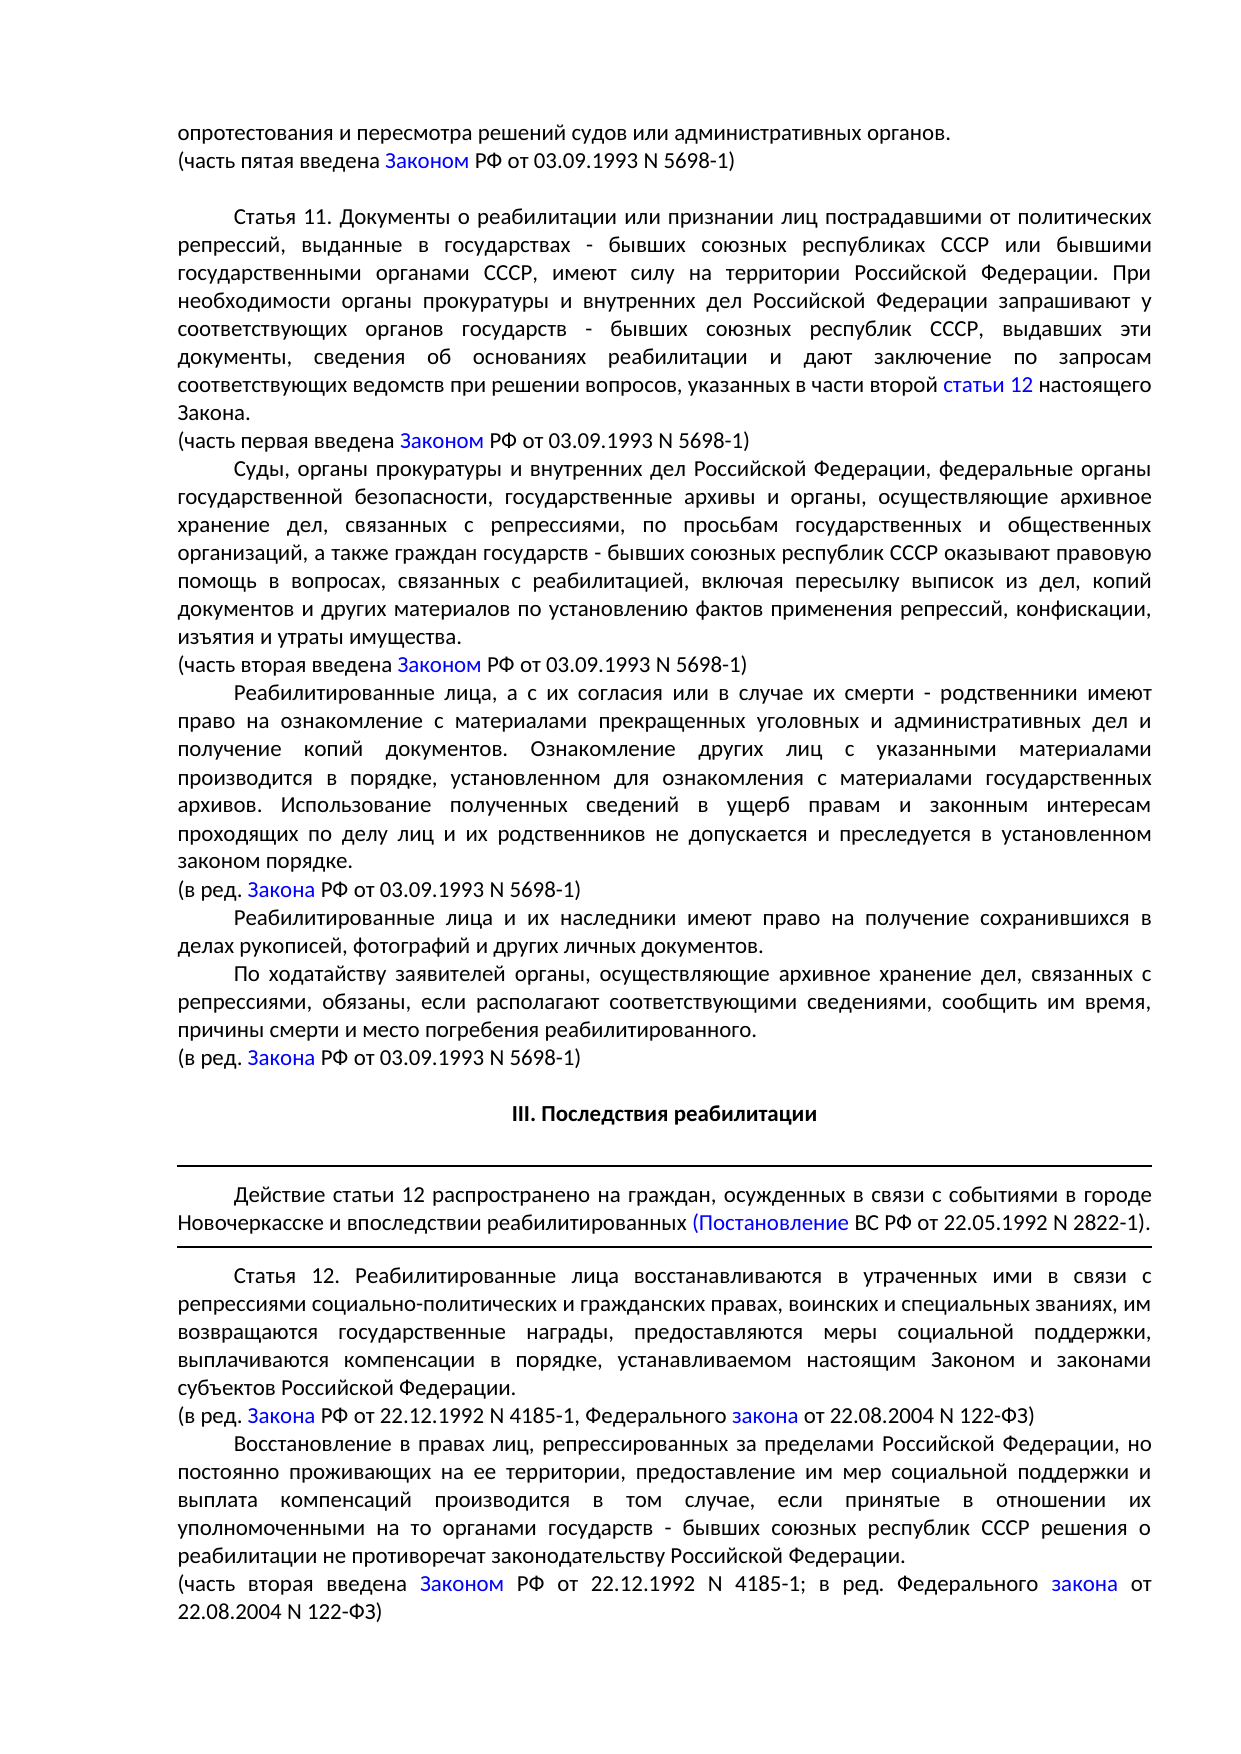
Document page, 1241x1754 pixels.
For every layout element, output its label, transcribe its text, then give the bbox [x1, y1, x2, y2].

text По ходатайству заявителей органы, осуществляющие архивное хранение дел, связанных с репрессиями, обязаны, если располагают соответствующими сведениями, сообщить им время, причины смерти и место погребения реабилитированного. [177, 959, 1152, 1043]
text (в ред. Закона РФ от 22.12.1992 N 4185-1, Федерального закона от 22.08.2004 N 122-ФЗ) [177, 1401, 1152, 1429]
text Статья 12. Реабилитированные лица восстанавливаются в утраченных ими в связи с репрессиями социально-политических и гражданских правах, воинских и специальных званиях, им возвращаются государственные награды, предоставляются меры социальной поддержки, выплачиваются компенсации в порядке, устанавливаемом настоящим Законом и законами субъектов Российской Федерации. [177, 1261, 1152, 1401]
text III. Последствия реабилитации [177, 1099, 1152, 1127]
text Реабилитированные лица, а с их согласия или в случае их смерти - родственники имеют право на ознакомление с материалами прекращенных уголовных и административных дел и получение копий документов. Ознакомление других лиц с указанными материалами производится в порядке, установленном для ознакомления с материалами государственных архивов. Использование полученных сведений в ущерб правам и законным интересам проходящих по делу лиц и их родственников не допускается и преследуется в установленном законом порядке. [177, 678, 1152, 875]
text (часть первая введена Законом РФ от 03.09.1993 N 5698-1) [177, 426, 1152, 454]
text Восстановление в правах лиц, репрессированных за пределами Российской Федерации, но постоянно проживающих на ее территории, предоставление им мер социальной поддержки и выплата компенсаций производится в том случае, если принятые в отношении их уполномоченными на то органами государств - бывших союзных республик СССР решения о реабилитации не противоречат законодательству Российской Федерации. [177, 1429, 1152, 1569]
text (часть вторая введена Законом РФ от 22.12.1992 N 4185-1; в ред. Федерального закона от 22.08.2004 N 122-ФЗ) [177, 1569, 1152, 1625]
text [177, 118, 1152, 146]
text (в ред. Закона РФ от 03.09.1993 N 5698-1) [177, 1043, 1152, 1071]
text (часть вторая введена Законом РФ от 03.09.1993 N 5698-1) [177, 651, 1152, 678]
text Реабилитированные лица и их наследники имеют право на получение сохранившихся в делах рукописей, фотографий и других личных документов. [177, 903, 1152, 959]
text Статья 11. Документы о реабилитации или признании лиц пострадавшими от политических репрессий, выданные в государствах - бывших союзных республиках СССР или бывшими государственными органами СССР, имеют силу на территории Российской Федерации. При необходимости органы прокуратуры и внутренних дел Российской Федерации запрашивают у соответствующих органов государств - бывших союзных республик СССР, выдавших эти документы, сведения об основаниях реабилитации и дают заключение по запросам соответствующих ведомств при решении вопросов, указанных в части второй статьи 12 настоящего Закона. [177, 202, 1152, 426]
text Суды, органы прокуратуры и внутренних дел Российской Федерации, федеральные органы государственной безопасности, государственные архивы и органы, осуществляющие архивное хранение дел, связанных с репрессиями, по просьбам государственных и общественных организаций, а также граждан государств - бывших союзных республик СССР оказывают правовую помощь в вопросах, связанных с реабилитацией, включая пересылку выписок из дел, копий документов и других материалов по установлению фактов применения репрессий, конфискации, изъятия и утраты имущества. [177, 454, 1152, 651]
text (часть пятая введена Законом РФ от 03.09.1993 N 5698-1) [177, 146, 1152, 174]
text (в ред. Закона РФ от 03.09.1993 N 5698-1) [177, 875, 1152, 903]
text Действие статьи 12 распространено на граждан, осужденных в связи с событиями в городе Новочеркасске и впоследствии реабилитированных (Постановление ВС РФ от 22.05.1992 N 2822-1). [177, 1180, 1152, 1236]
